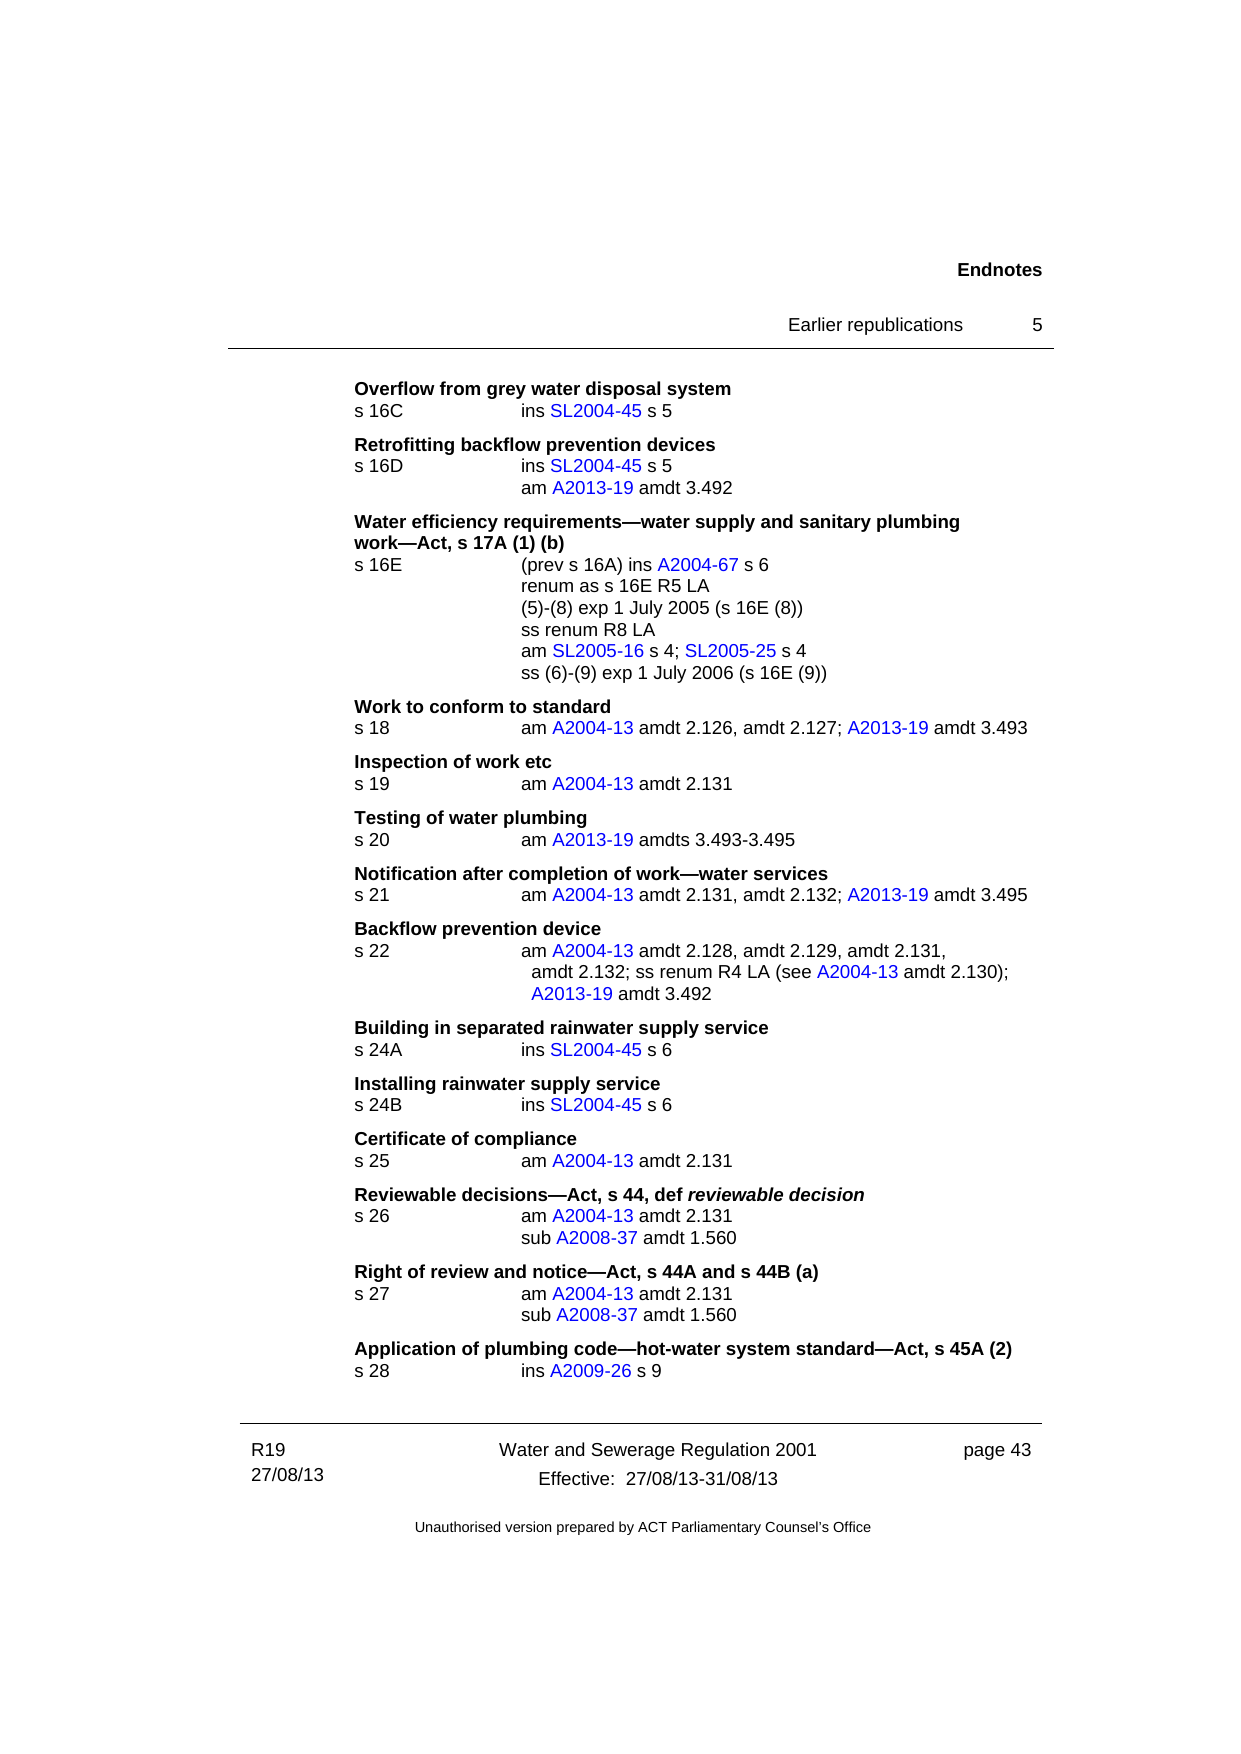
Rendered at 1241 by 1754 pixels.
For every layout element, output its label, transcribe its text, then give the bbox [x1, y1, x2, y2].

text s 16C ins SL2004-45 s 5 [354, 399, 1042, 421]
text s 16D ins SL2004-45 s 5 [354, 455, 1042, 477]
text Application of plumbing code—hot-water system standard—Act, s 45A (2) [354, 1338, 1042, 1360]
text Water efficiency requirements—water supply and sanitary plumbing work—Act, s 17A (1) (b) [354, 511, 1042, 554]
text am A2013-19 amdt 3.492 [354, 477, 1042, 498]
text Inspection of work etc [354, 751, 1042, 773]
text Building in separated rainwater supply service [354, 1017, 1042, 1038]
text s 27 am A2004-13 amdt 2.131 [354, 1282, 1042, 1304]
text Right of review and notice—Act, s 44A and s 44B (a) [354, 1261, 1042, 1282]
text renum as s 16E R5 LA [354, 575, 1042, 597]
text s 24A ins SL2004-45 s 6 [354, 1038, 1042, 1060]
text Retrofitting backflow prevention devices [354, 433, 1042, 455]
text Installing rainwater supply service [354, 1072, 1042, 1094]
text s 28 ins A2009-26 s 9 [354, 1360, 1042, 1381]
text Testing of water plumbing [354, 807, 1042, 828]
text Work to conform to standard [354, 696, 1042, 717]
text ss renum R8 LA [354, 618, 1042, 640]
text sub A2008-37 amdt 1.560 [354, 1227, 1042, 1248]
text s 20 am A2013-19 amdts 3.493-3.495 [354, 828, 1042, 850]
text Overflow from grey water disposal system [354, 378, 1042, 399]
text am SL2005-16 s 4; SL2005-25 s 4 [354, 640, 1042, 662]
text s 24B ins SL2004-45 s 6 [354, 1094, 1042, 1116]
text Certificate of compliance [354, 1128, 1042, 1150]
text sub A2008-37 amdt 1.560 [354, 1304, 1042, 1326]
text s 25 am A2004-13 amdt 2.131 [354, 1150, 1042, 1171]
text s 19 am A2004-13 amdt 2.131 [354, 773, 1042, 794]
text s 26 am A2004-13 amdt 2.131 [354, 1205, 1042, 1227]
text s 16E (prev s 16A) ins A2004-67 s 6 [354, 554, 1042, 575]
text Backflow prevention device [354, 918, 1042, 940]
text s 18 am A2004-13 amdt 2.126, amdt 2.127; A2013-19 amdt 3.493 [354, 717, 1042, 739]
text Notification after completion of work—water services [354, 862, 1042, 884]
text s 21 am A2004-13 amdt 2.131, amdt 2.132; A2013-19 amdt 3.495 [354, 884, 1042, 906]
text (5)-(8) exp 1 July 2005 (s 16E (8)) [354, 597, 1042, 618]
text ss (6)-(9) exp 1 July 2006 (s 16E (9)) [354, 662, 1042, 683]
text s 22 am A2004-13 amdt 2.128, amdt 2.129, amdt 2.131, amdt 2.132; ss renum R4 LA (see A2004-13 amdt 2.130); A2013-19 amdt 3.492 [354, 940, 1042, 1004]
text Reviewable decisions—Act, s 44, def reviewable decision [354, 1184, 1042, 1205]
